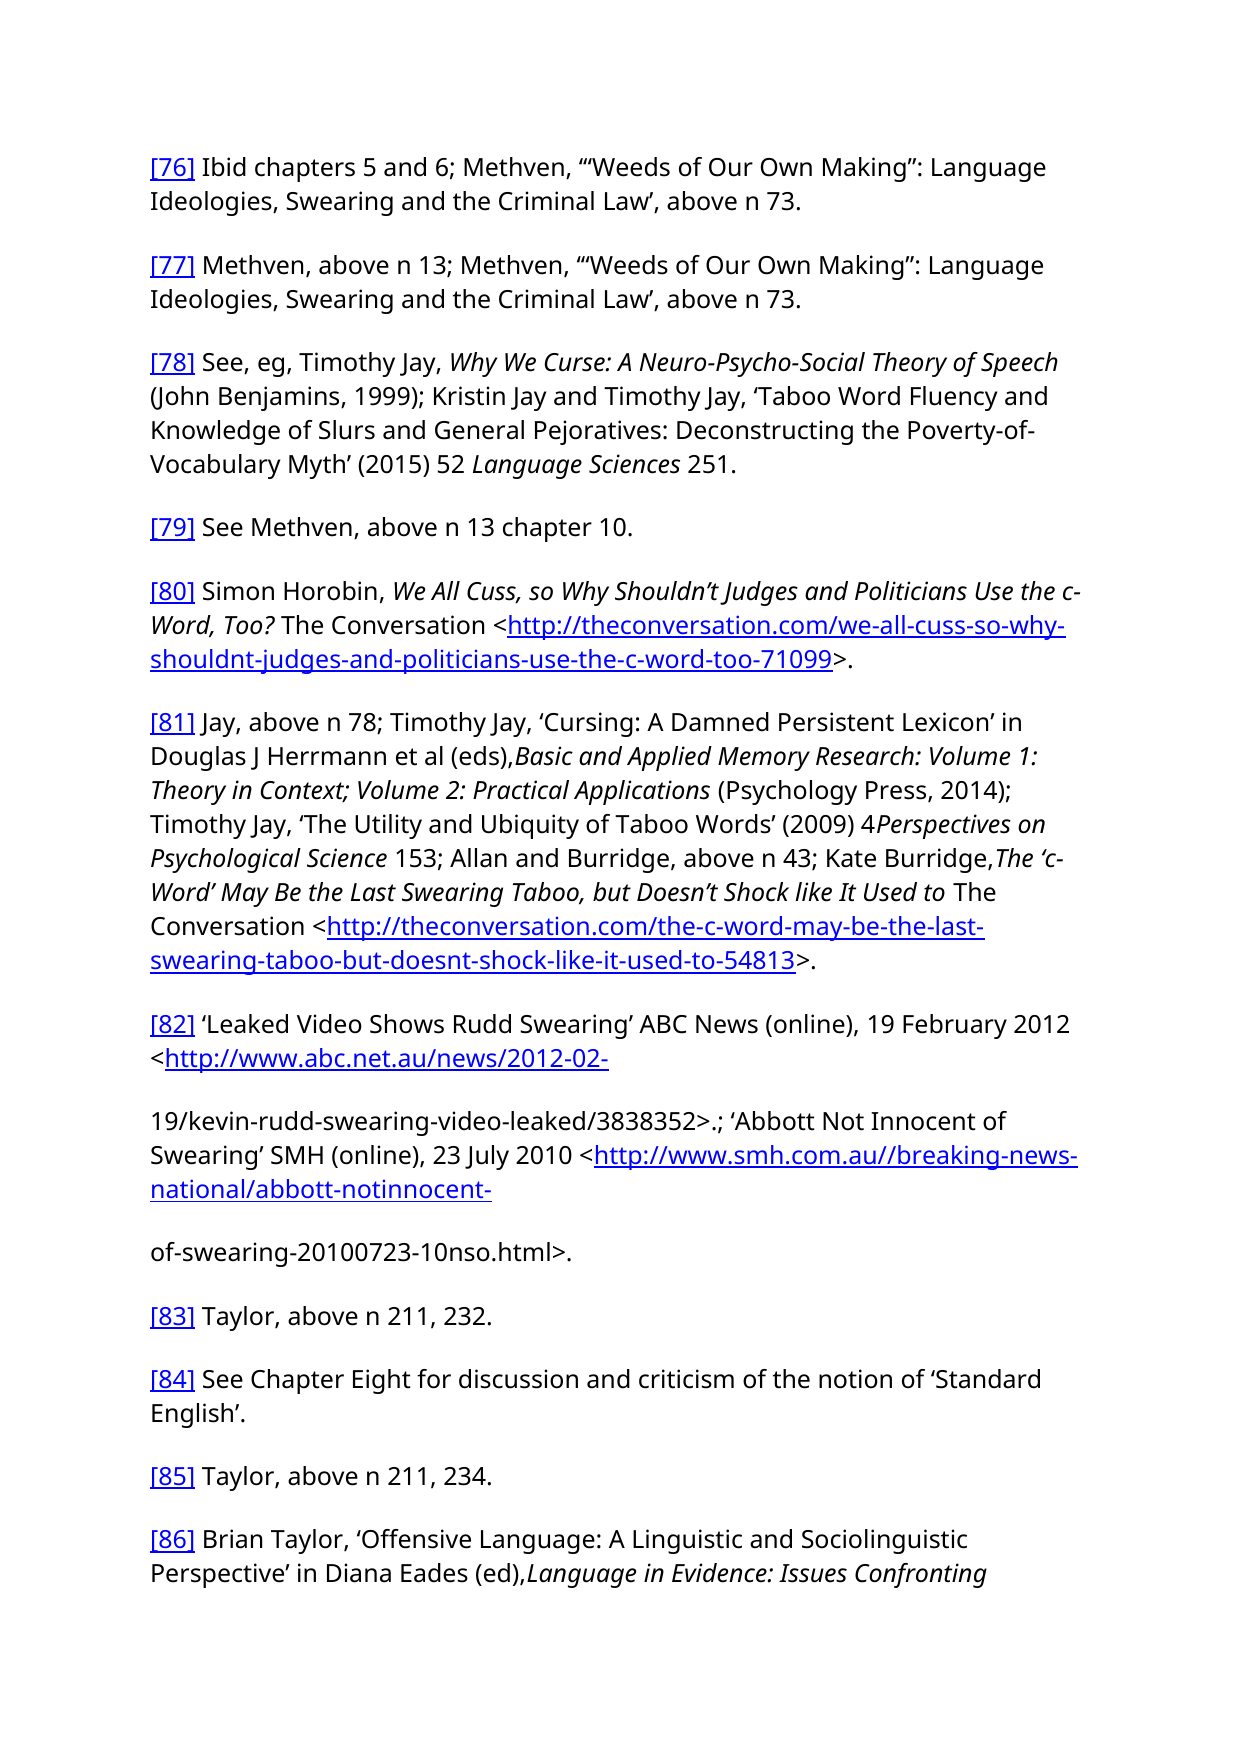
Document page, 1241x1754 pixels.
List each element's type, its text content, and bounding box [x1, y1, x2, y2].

text [85] Taylor, above n 211, 234. [150, 1459, 1090, 1493]
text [150, 1522, 1090, 1590]
text 19/kevin-rudd-swearing-video-leaked/3838352>.; ‘Abbott Not Innocent of Swearing’ SMH (online), 23 July 2010 <http://www.smh.com.au//breaking-news-national/abbott-notinnocent- [150, 1103, 1090, 1206]
text [80] Simon Horobin, We All Cuss, so Why Shouldn’t Judges and Politicians Use the c-Word, Too? The Conversation <http://theconversation.com/we-all-cuss-so-why-shouldnt-judges-and-politicians-use-the-c-word-too-71099>. [150, 573, 1090, 675]
text [81] Jay, above n 78; Timothy Jay, ‘Cursing: A Damned Persistent Lexicon’ in Douglas J Herrmann et al (eds),Basic and Applied Memory Research: Volume 1: Theory in Context; Volume 2: Practical Applications (Psychology Press, 2014); Timothy Jay, ‘The Utility and Ubiquity of Taboo Words’ (2009) 4Perspectives on Psychological Science 153; Allan and Burridge, above n 43; Kate Burridge,The ‘c-Word’ May Be the Last Swearing Taboo, but Doesn’t Shock like It Used to The Conversation <http://theconversation.com/the-c-word-may-be-the-last-swearing-taboo-but-doesnt-shock-like-it-used-to-54813>. [150, 704, 1090, 977]
text [76] Ibid chapters 5 and 6; Methven, ‘“Weeds of Our Own Making”: Language Ideologies, Swearing and the Criminal Law’, above n 73. [150, 150, 1090, 218]
text [83] Taylor, above n 211, 232. [150, 1298, 1090, 1332]
text [84] See Chapter Eight for discussion and criticism of the notion of ‘Standard English’. [150, 1361, 1090, 1429]
text [79] See Methven, above n 13 chapter 10. [150, 510, 1090, 544]
text [78] See, eg, Timothy Jay, Why We Curse: A Neuro-Psycho-Social Theory of Speech (John Benjamins, 1999); Kristin Jay and Timothy Jay, ‘Taboo Word Fluency and Knowledge of Slurs and General Pejoratives: Deconstructing the Poverty-of-Vocabulary Myth’ (2015) 52 Language Sciences 251. [150, 344, 1090, 481]
text of-swearing-20100723-10nso.html>. [150, 1235, 1090, 1269]
text [77] Methven, above n 13; Methven, ‘“Weeds of Our Own Making”: Language Ideologies, Swearing and the Criminal Law’, above n 73. [150, 247, 1090, 315]
text [82] ‘Leaked Video Shows Rudd Swearing’ ABC News (online), 19 February 2012 <http://www.abc.net.au/news/2012-02- [150, 1006, 1090, 1074]
